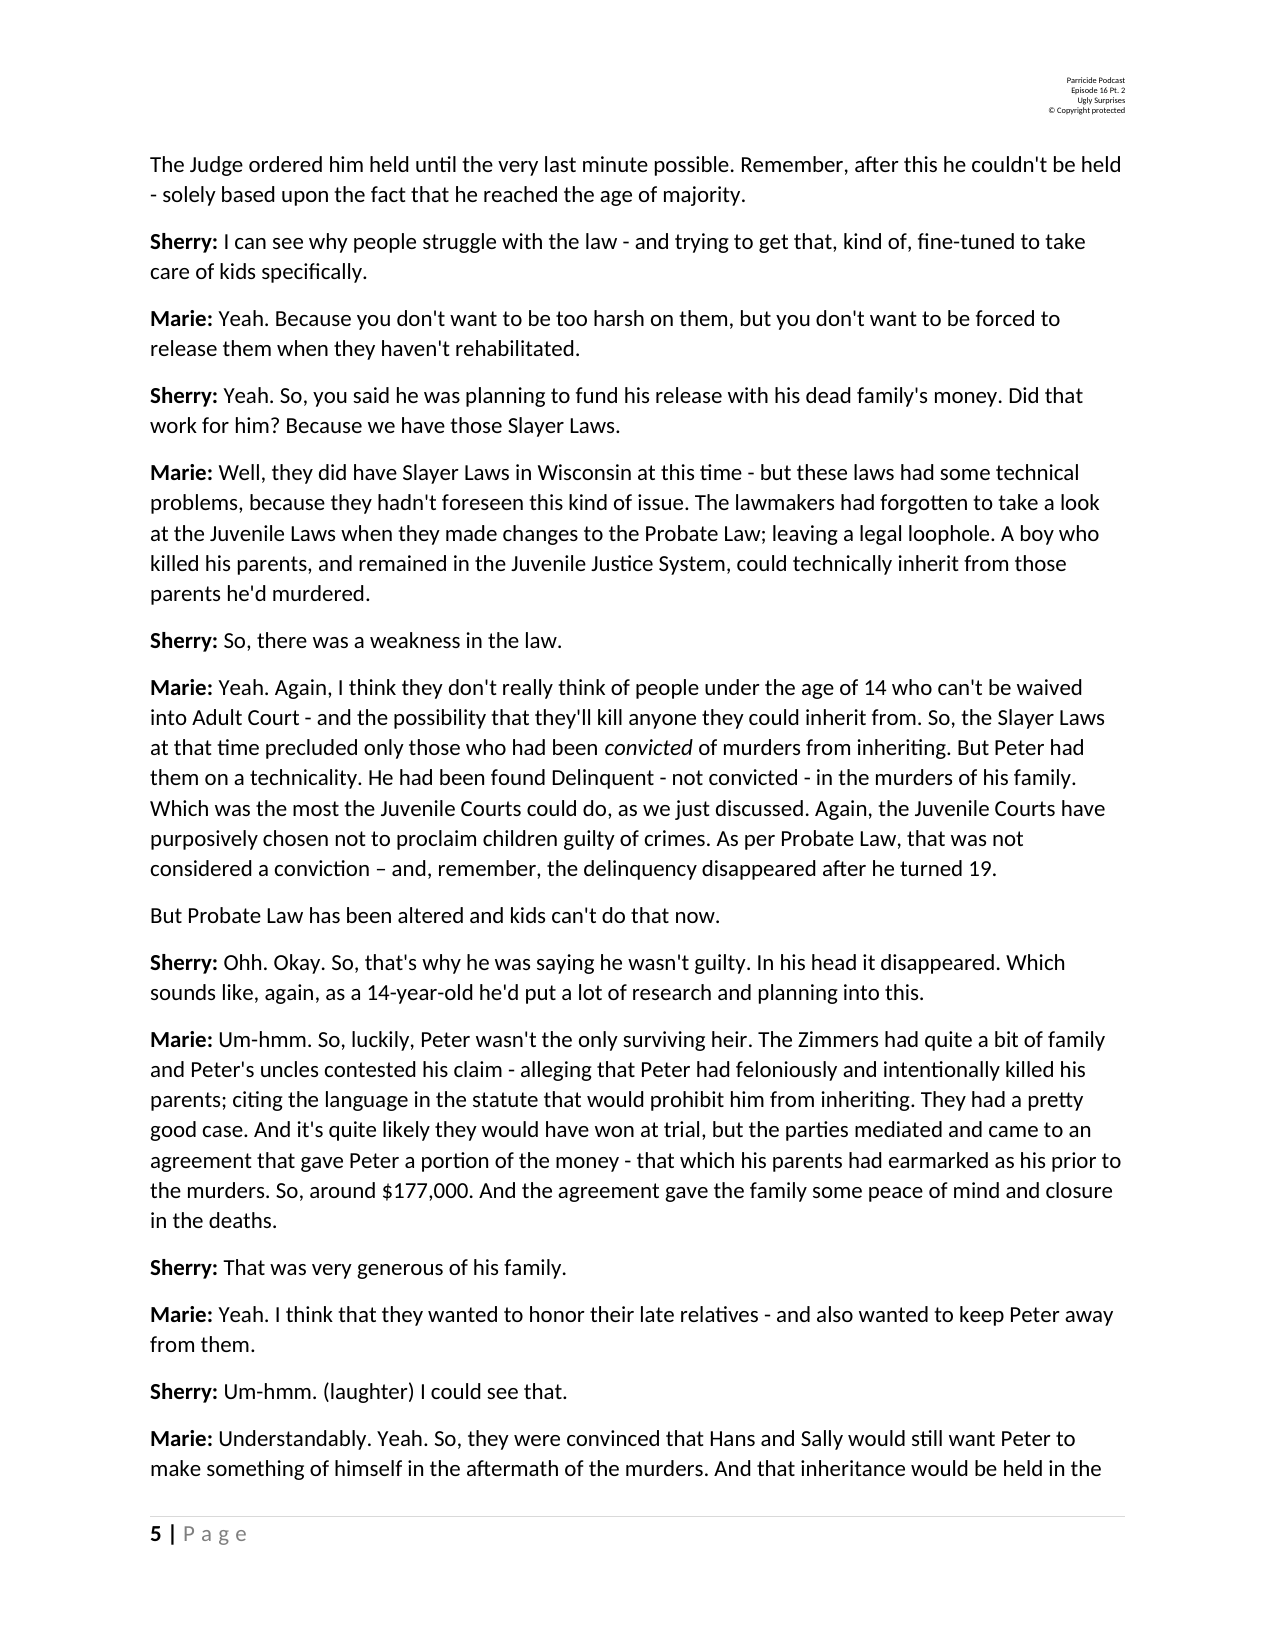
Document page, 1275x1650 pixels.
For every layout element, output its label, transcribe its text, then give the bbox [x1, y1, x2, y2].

text Marie: Um-hmm. So, luckily, Peter wasn't the only surviving heir. The Zimmers had quite a bit of family and Peter's uncles contested his claim - alleging that Peter had feloniously and intentionally killed his parents; citing the language in the statute that would prohibit him from inheriting. They had a pretty good case. And it's quite likely they would have won at trial, but the parties mediated and came to an agreement that gave Peter a portion of the money - that which his parents had earmarked as his prior to the murders. So, around $177,000. And the agreement gave the family some peace of mind and closure in the deaths. [150, 1025, 1125, 1234]
text Sherry: Um-hmm. (laughter) I could see that. [150, 1377, 1125, 1405]
text Sherry: So, there was a weakness in the law. [150, 626, 1125, 654]
text Sherry: Ohh. Okay. So, that's why he was saying he wasn't guilty. In his head it disappeared. Which sounds like, again, as a 14-year-old he'd put a lot of research and planning into this. [150, 948, 1125, 1006]
text But Probate Law has been altered and kids can't do that now. [150, 901, 1125, 929]
text Sherry: Yeah. So, you said he was planning to fund his release with his dead family's money. Did that work for him? Because we have those Slayer Laws. [150, 381, 1125, 439]
text Marie: Yeah. Because you don't want to be too harsh on them, but you don't want to be forced to release them when they haven't rehabilitated. [150, 304, 1125, 362]
text Sherry: That was very generous of his family. [150, 1253, 1125, 1281]
text Marie: Yeah. Again, I think they don't really think of people under the age of 14 who can't be waived into Adult Court - and the possibility that they'll kill anyone they could inherit from. So, the Slayer Laws at that time precluded only those who had been convicted of murders from inheriting. But Peter had them on a technicality. He had been found Delinquent - not convicted - in the murders of his family. Which was the most the Juvenile Courts could do, as we just discussed. Again, the Juvenile Courts have purposively chosen not to proclaim children guilty of crimes. As per Probate Law, that was not considered a conviction – and, remember, the delinquency disappeared after he turned 19. [150, 673, 1125, 882]
text The Judge ordered him held until the very last minute possible. Remember, after this he couldn't be held - solely based upon the fact that he reached the age of majority. [150, 150, 1125, 208]
text Marie: Yeah. I think that they wanted to honor their late relatives - and also wanted to keep Peter away from them. [150, 1300, 1125, 1358]
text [150, 1424, 1125, 1482]
text Sherry: I can see why people struggle with the law - and trying to get that, kind of, fine-tuned to take care of kids specifically. [150, 227, 1125, 285]
text Marie: Well, they did have Slayer Laws in Wisconsin at this time - but these laws had some technical problems, because they hadn't foreseen this kind of issue. The lawmakers had forgotten to take a look at the Juvenile Laws when they made changes to the Probate Law; leaving a legal loophole. A boy who killed his parents, and remained in the Juvenile Justice System, could technically inherit from those parents he'd murdered. [150, 458, 1125, 607]
